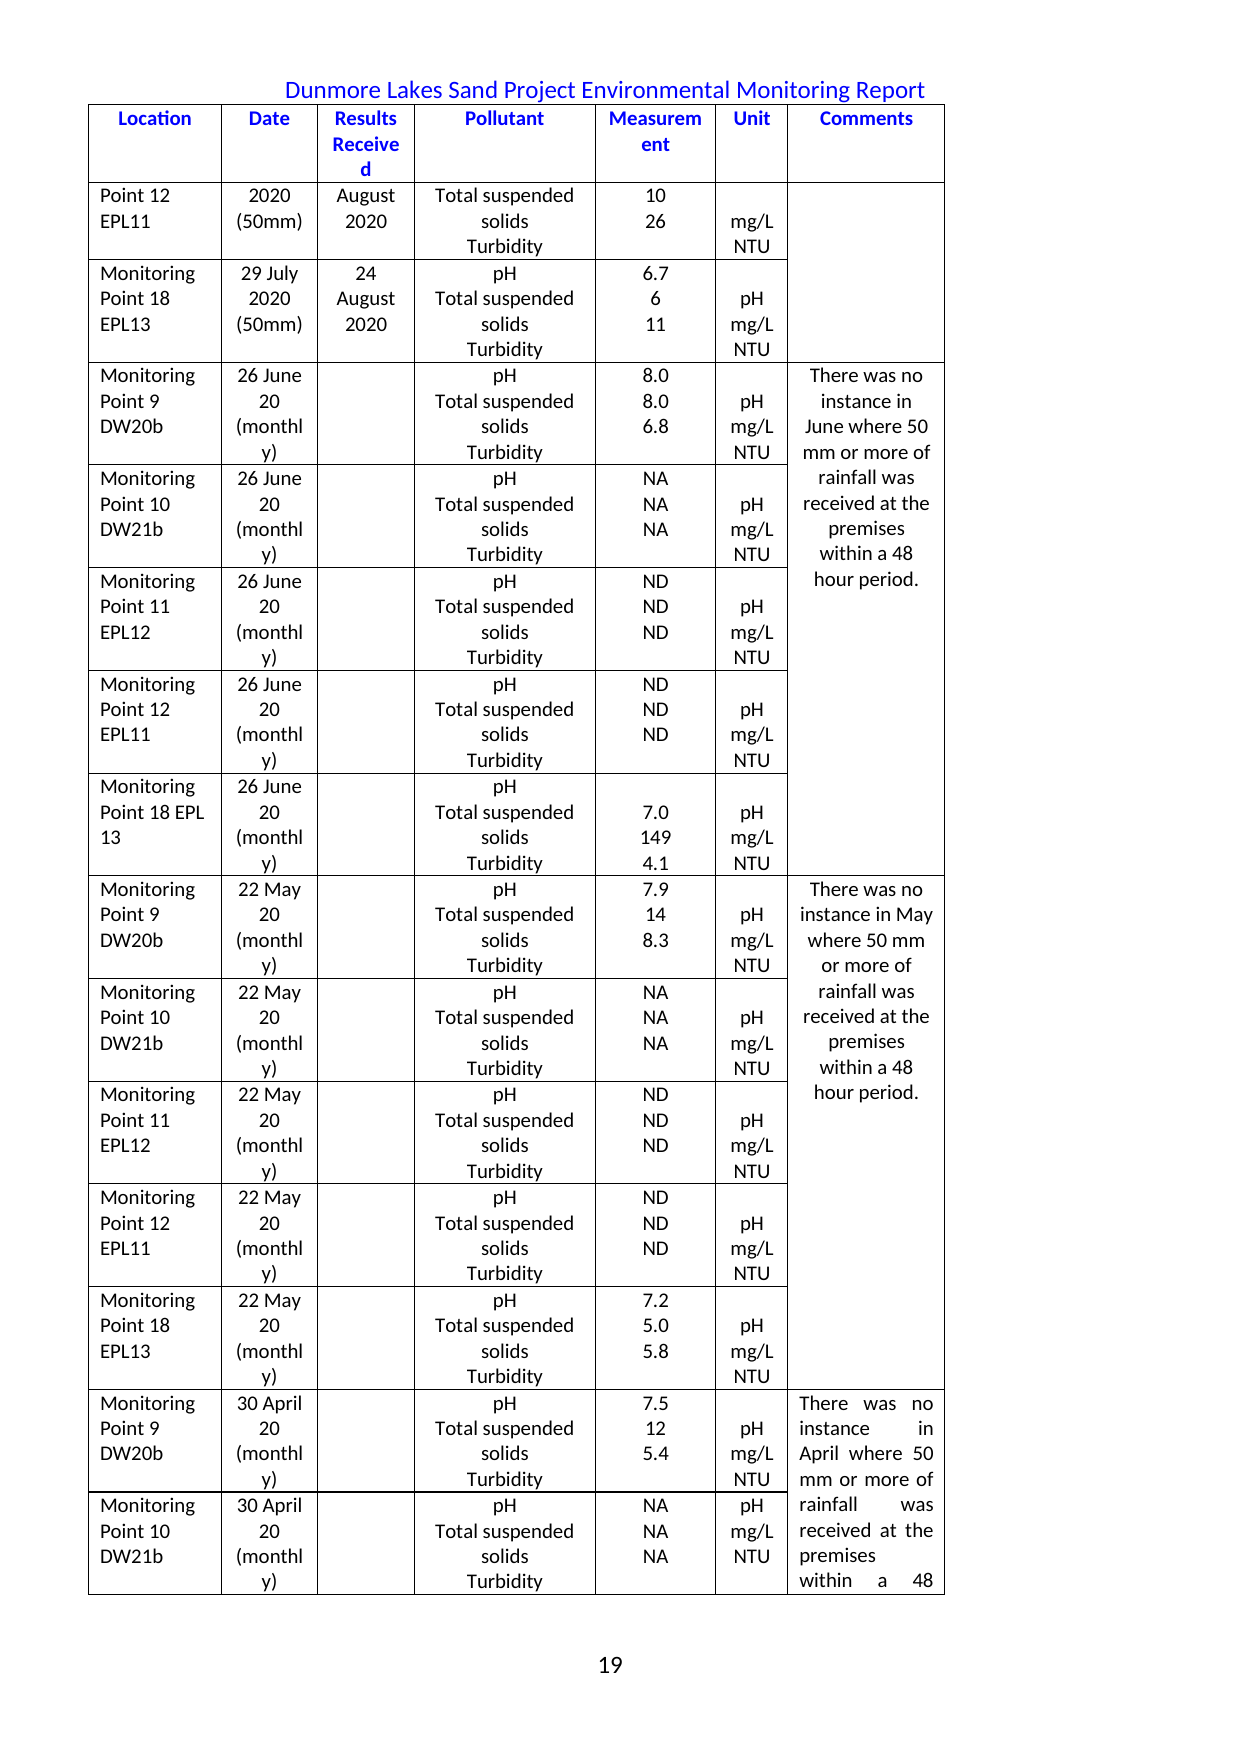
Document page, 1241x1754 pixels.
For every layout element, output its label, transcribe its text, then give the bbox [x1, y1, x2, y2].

table_cell 7.0 149 4.1 [596, 774, 715, 875]
table_cell Monitoring Point 9 DW20b [89, 1390, 221, 1491]
table_cell ND ND ND [596, 671, 715, 772]
table_cell [318, 465, 414, 567]
table_cell Monitoring Point 12 EPL11 [89, 183, 221, 259]
table_cell pH Total suspended solids Turbidity [415, 1082, 595, 1183]
table_cell [318, 774, 414, 875]
table_cell 26 June 20 (monthly) [222, 671, 317, 772]
table_cell 30 April 20 (monthly) [222, 1493, 317, 1594]
table_cell pH Total suspended solids Turbidity [415, 774, 595, 875]
table_cell [318, 1493, 414, 1594]
table_cell 7.2 5.0 5.8 [596, 1287, 715, 1389]
table_cell pH Total suspended solids Turbidity [415, 1184, 595, 1286]
table_cell 29 July 2020 (50mm) [222, 260, 317, 362]
table_cell 6.5 10 26 [596, 183, 715, 259]
table_cell 26 June 20 (monthly) [222, 363, 317, 464]
table_cell pH mg/L NTU [716, 568, 787, 670]
table_cell 22 May 20 (monthly) [222, 1082, 317, 1183]
table_cell [318, 1184, 414, 1286]
table_header Unit [716, 105, 787, 182]
table_cell pH mg/L NTU [716, 876, 787, 978]
table_cell Monitoring Point 18 EPL13 [89, 1287, 221, 1389]
table_cell pH Total suspended solids Turbidity [415, 465, 595, 567]
table_cell [318, 1287, 414, 1389]
table_cell Monitoring Point 10 DW21b [89, 1493, 221, 1594]
table_header Date [222, 105, 317, 182]
table_cell 26 June 20 (monthly) [222, 774, 317, 875]
table_cell Monitoring Point 10 DW21b [89, 979, 221, 1081]
table_header Pollutant [415, 105, 595, 182]
table_cell There was no instance in June where 50 mm or more of rainfall was received at the premises within a 48 hour period. [788, 363, 944, 875]
table_cell 30 April 20 (monthly) [222, 1390, 317, 1491]
table_cell 8.0 8.0 6.8 [596, 363, 715, 464]
table_cell 7.9 14 8.3 [596, 876, 715, 978]
table_cell pH Total suspended solids Turbidity [415, 671, 595, 772]
table_cell [318, 363, 414, 464]
table_header Comments [788, 105, 944, 182]
table_header Measurement [596, 105, 715, 182]
table_cell NA NA NA [596, 465, 715, 567]
table_cell pH Total suspended solids Turbidity [415, 363, 595, 464]
table_cell [318, 1390, 414, 1491]
table_cell Monitoring Point 11 EPL12 [89, 1082, 221, 1183]
table_cell There was no instance in April where 50 mm or more of rainfall was received at the premises within a 48 hour period. [788, 1390, 944, 1594]
table_cell 24 August 2020 [318, 260, 414, 362]
table_cell pH Total suspended solids Turbidity [415, 1390, 595, 1491]
table_cell pH mg/L NTU [716, 774, 787, 875]
table_cell pH Total suspended solids Turbidity [415, 568, 595, 670]
table_header Location [89, 105, 221, 182]
table_cell pH Total suspended solids Turbidity [415, 979, 595, 1081]
table_cell There was no instance in May where 50 mm or more of rainfall was received at the premises within a 48 hour period. [788, 876, 944, 1389]
table_cell ND ND ND [596, 568, 715, 670]
table_cell Monitoring Point 18 EPL 13 [89, 774, 221, 875]
table_cell 22 May 20 (monthly) [222, 979, 317, 1081]
table_cell pH mg/L NTU [716, 671, 787, 772]
table_cell Monitoring Point 12 EPL11 [89, 671, 221, 772]
table_cell 6.7 6 11 [596, 260, 715, 362]
table_header Results Received [318, 105, 414, 182]
table_cell [318, 1082, 414, 1183]
table_cell pH Total suspended solids Turbidity [415, 1287, 595, 1389]
table_cell [318, 979, 414, 1081]
table_cell pH mg/L NTU [716, 183, 787, 259]
table_cell pH mg/L NTU [716, 1493, 787, 1594]
table_cell pH mg/L NTU [716, 260, 787, 362]
table_cell NA NA NA [596, 979, 715, 1081]
table_cell pH Total suspended solids Turbidity [415, 1493, 595, 1594]
table_cell 7.5 12 5.4 [596, 1390, 715, 1491]
table_cell pH mg/L NTU [716, 1287, 787, 1389]
table_cell pH mg/L NTU [716, 465, 787, 567]
table_cell [318, 671, 414, 772]
table_cell ND ND ND [596, 1082, 715, 1183]
table_cell pH Total suspended solids Turbidity [415, 876, 595, 978]
table_cell 22 May 20 (monthly) [222, 1184, 317, 1286]
table_cell pH mg/L NTU [716, 1390, 787, 1491]
table_cell Monitoring Point 11 EPL12 [89, 568, 221, 670]
table_cell [318, 568, 414, 670]
table_cell 26 June 20 (monthly) [222, 465, 317, 567]
table_cell Monitoring Point 9 DW20b [89, 363, 221, 464]
table_cell pH Total suspended solids Turbidity [415, 260, 595, 362]
table_cell Monitoring Point 12 EPL11 [89, 1184, 221, 1286]
table_cell pH mg/L NTU [716, 979, 787, 1081]
table_cell pH mg/L NTU [716, 363, 787, 464]
table_cell Monitoring Point 10 DW21b [89, 465, 221, 567]
table_cell ND ND ND [596, 1184, 715, 1286]
table_cell 24 August 2020 [318, 183, 414, 259]
table_cell 22 May 20 (monthly) [222, 876, 317, 978]
table_cell pH mg/L NTU [716, 1184, 787, 1286]
table_cell pH mg/L NTU [716, 1082, 787, 1183]
table_cell [318, 876, 414, 978]
table_cell 29 July 2020 (50mm) [222, 183, 317, 259]
table_cell Monitoring Point 9 DW20b [89, 876, 221, 978]
table_cell NA NA NA [596, 1493, 715, 1594]
table_cell 22 May 20 (monthly) [222, 1287, 317, 1389]
table_cell 26 June 20 (monthly) [222, 568, 317, 670]
table_cell Monitoring Point 18 EPL13 [89, 260, 221, 362]
table_cell pH Total suspended solids Turbidity [415, 183, 595, 259]
